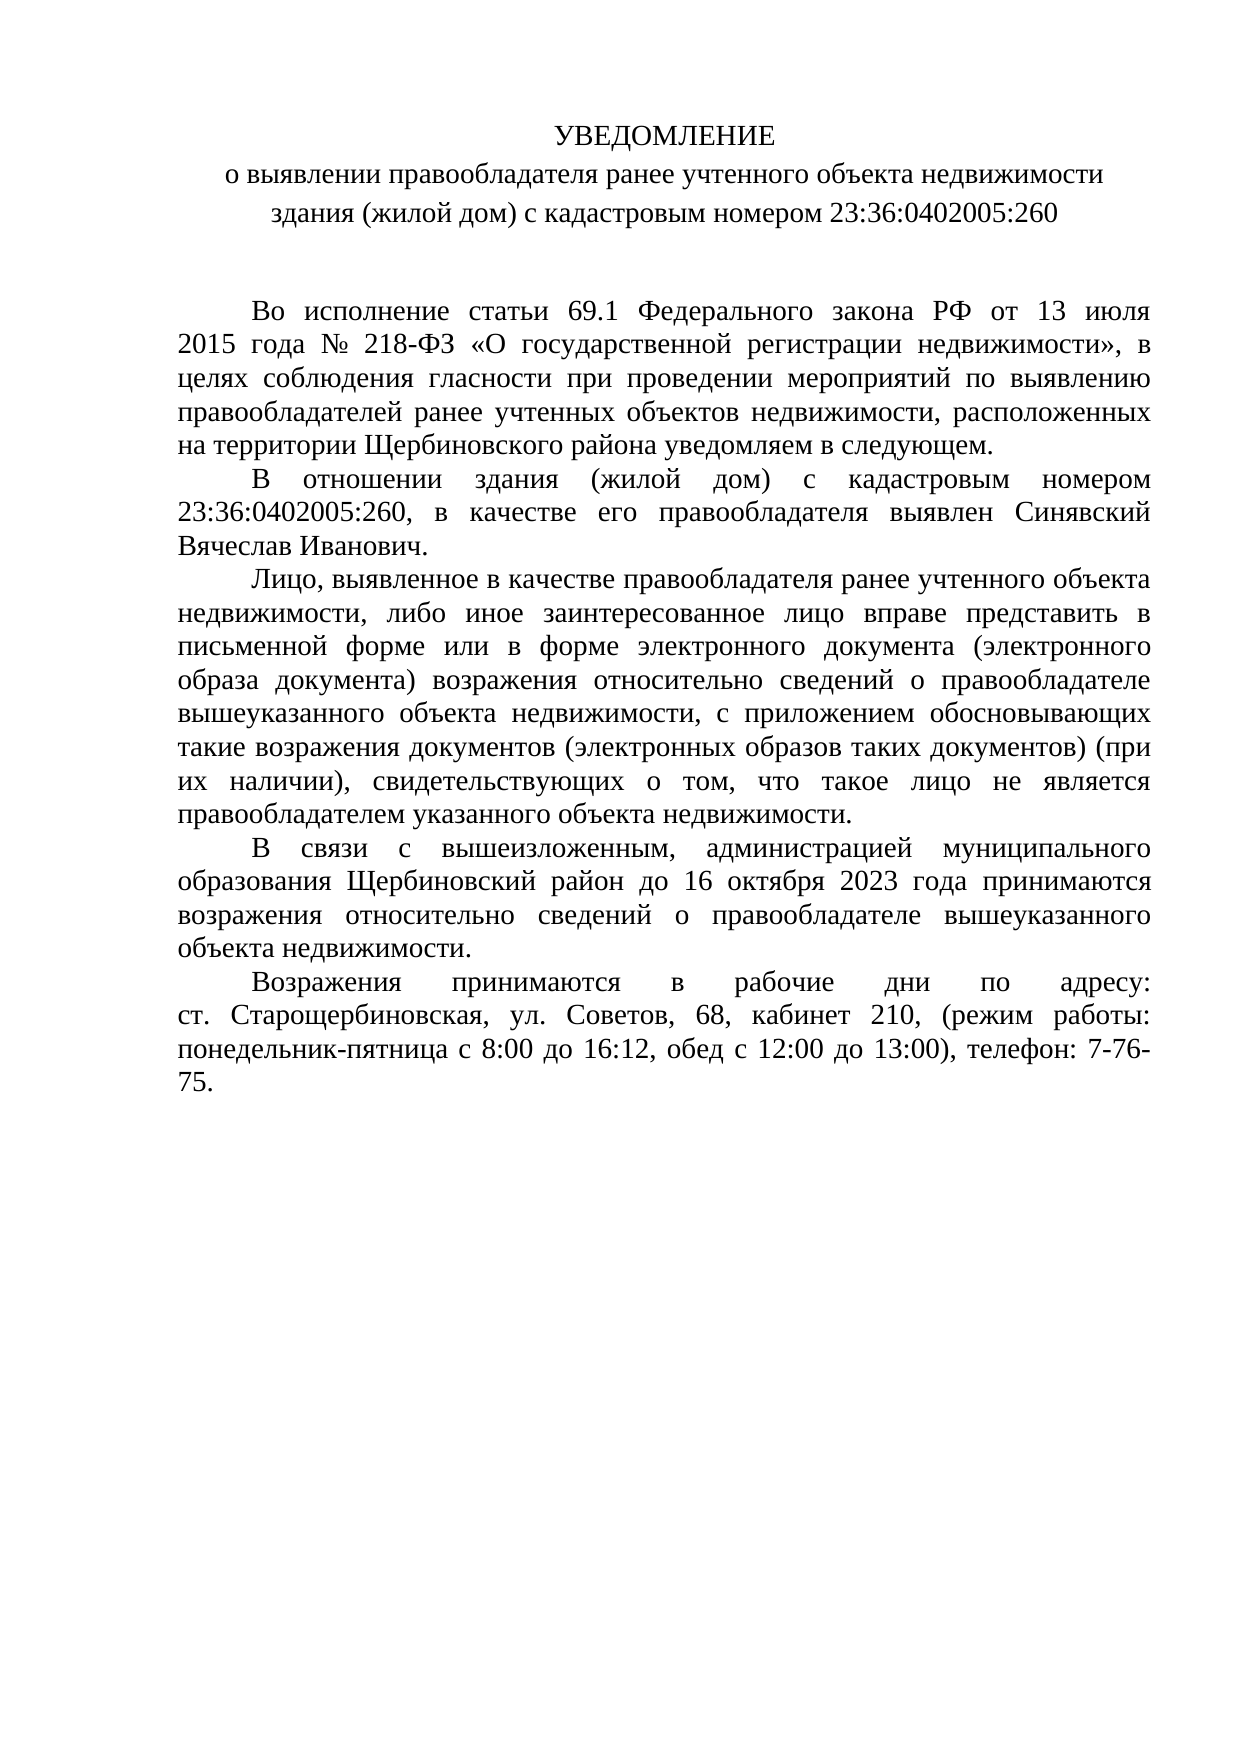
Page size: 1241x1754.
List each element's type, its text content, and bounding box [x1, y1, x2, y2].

text УВЕДОМЛЕНИЕ [177, 118, 1152, 152]
text Лицо, выявленное в качестве правообладателя ранее учтенного объекта недвижимости, либо иное заинтересованное лицо вправе представить в письменной форме или в форме электронного документа (электронного образа документа) возражения относительно сведений о правообладателе вышеуказанного объекта недвижимости, с приложением обосновывающих такие возражения документов (электронных образов таких документов) (при их наличии), свидетельствующих о том, что такое лицо не является правообладателем указанного объекта недвижимости. [177, 561, 1152, 830]
text Во исполнение статьи 69.1 Федерального закона РФ от 13 июля 2015 года № 218-ФЗ «О государственной регистрации недвижимости», в целях соблюдения гласности при проведении мероприятий по выявлению правообладателей ранее учтенных объектов недвижимости, расположенных на территории Щербиновского района уведомляем в следующем. [177, 293, 1152, 461]
text В связи с вышеизложенным, администрацией муниципального образования Щербиновский район до 16 октября 2023 года принимаются возражения относительно сведений о правообладателе вышеуказанного объекта недвижимости. [177, 830, 1152, 964]
text здания (жилой дом) с кадастровым номером 23:36:0402005:260 [177, 195, 1152, 229]
text Возражения принимаются в рабочие дни по адресу: ст. Старощербиновская, ул. Советов, 68, кабинет 210, (режим работы: понедельник-пятница с 8:00 до 16:12, обед с 12:00 до 13:00), телефон: 7-76-75. [177, 964, 1152, 1098]
text о выявлении правообладателя ранее учтенного объекта недвижимости [177, 157, 1152, 190]
text В отношении здания (жилой дом) с кадастровым номером 23:36:0402005:260, в качестве его правообладателя выявлен Синявский Вячеслав Иванович. [177, 461, 1152, 561]
